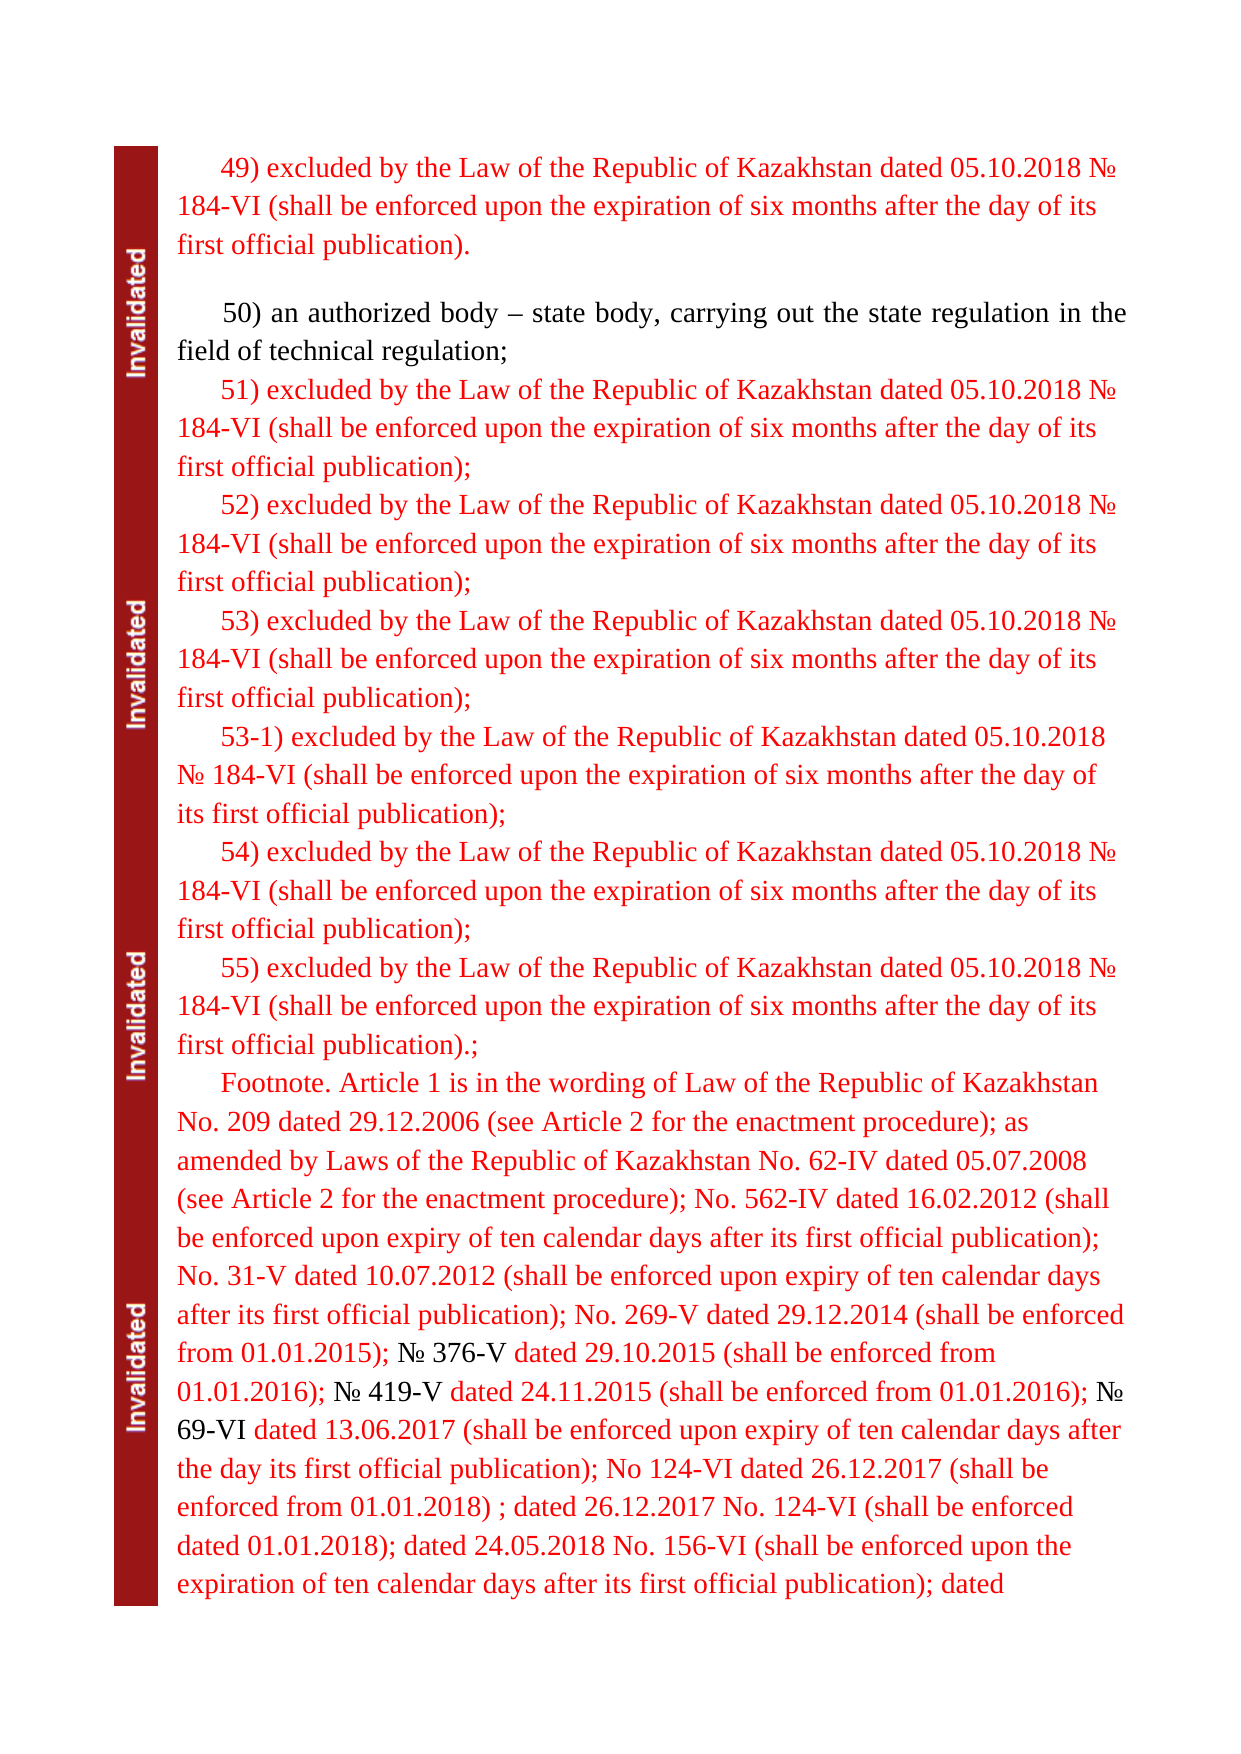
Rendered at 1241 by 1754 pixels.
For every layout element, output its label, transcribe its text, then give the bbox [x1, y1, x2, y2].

picture [114, 367, 158, 372]
picture [114, 291, 158, 295]
text 50) an authorized body – state body, carrying out the state regulation in the field of technical regulation; [112, 295, 1128, 367]
picture [114, 1600, 158, 1606]
text 49) excluded by the Law of the Republic of Kazakhstan dated 05.10.2018 № 184-VI (shall be enforced upon the expiration of six months after the day of its first official publication). [112, 150, 1128, 291]
picture [114, 146, 158, 150]
